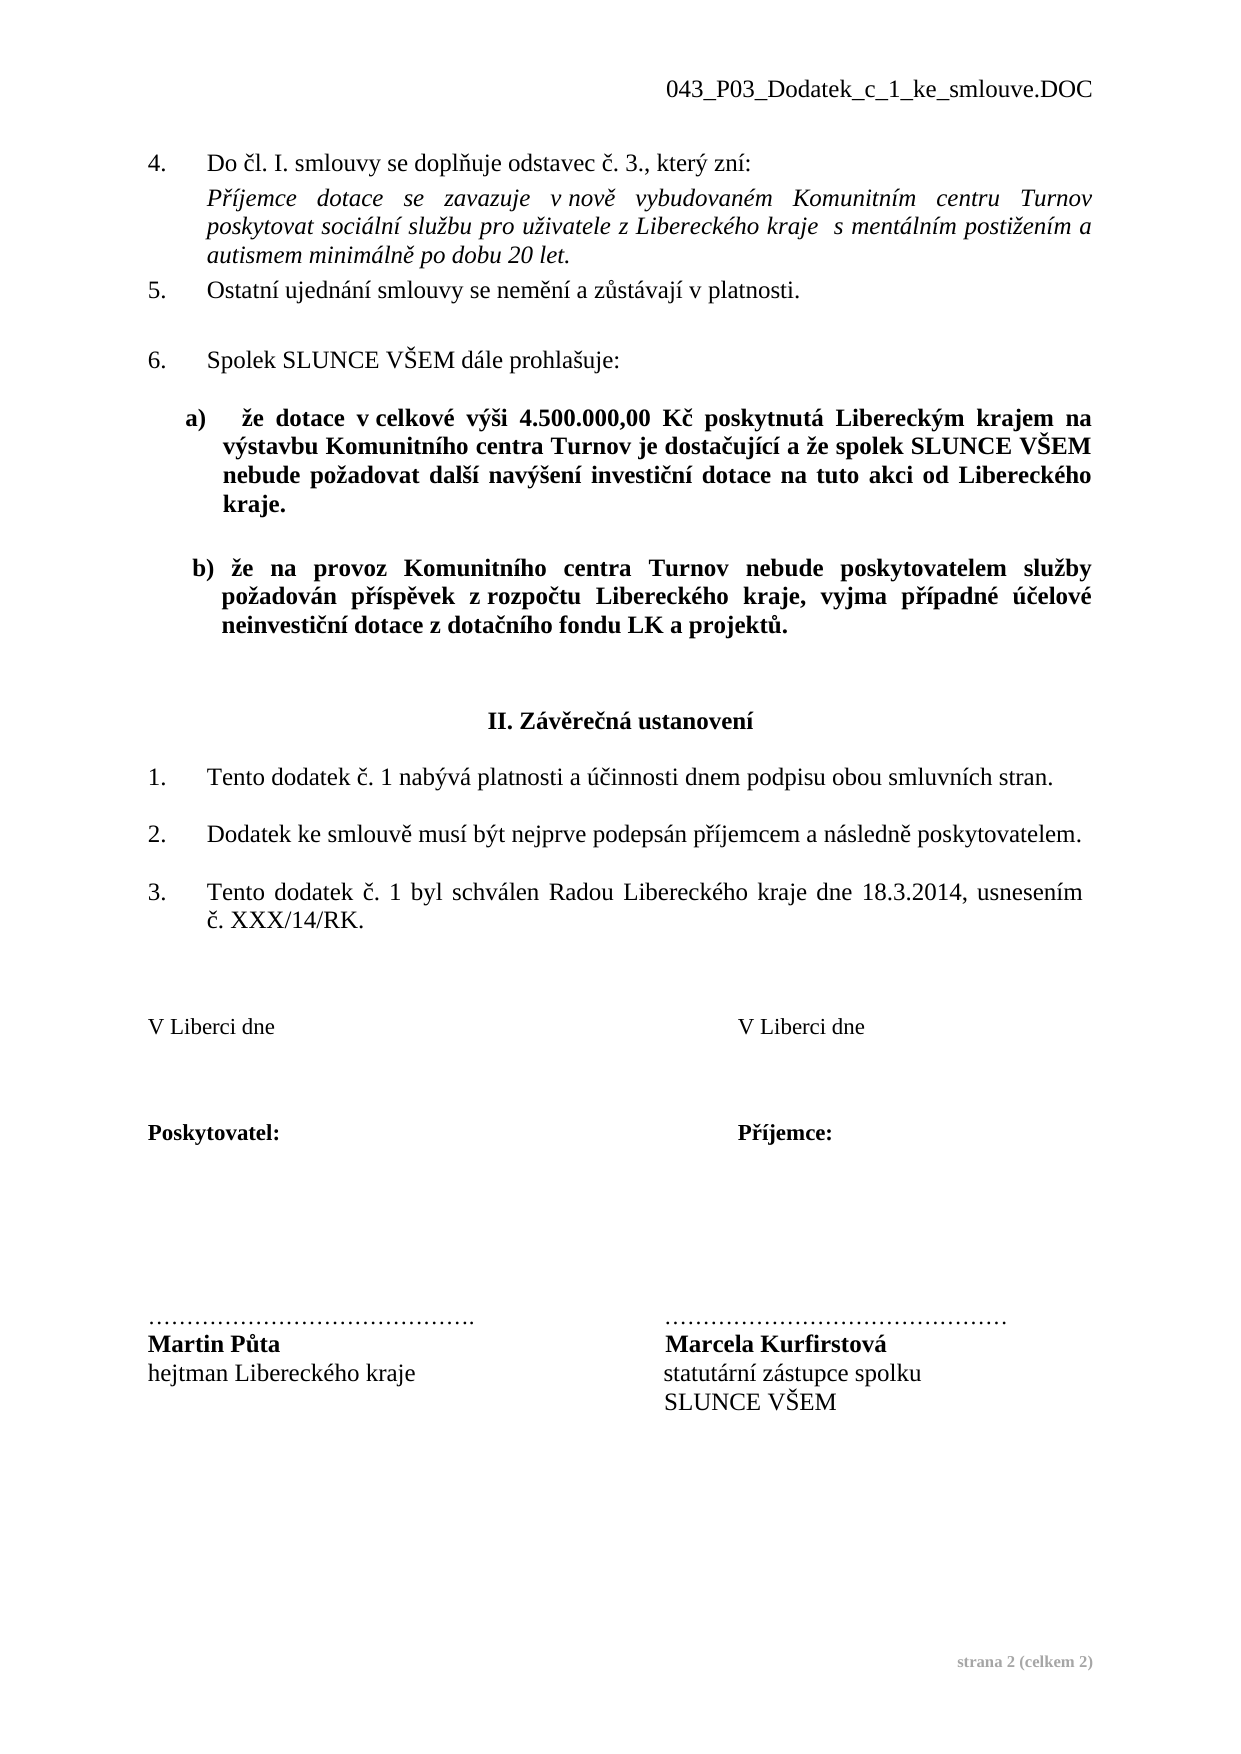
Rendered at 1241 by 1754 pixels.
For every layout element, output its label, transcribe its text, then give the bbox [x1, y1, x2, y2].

text Příjemce dotace se zavazuje v nově vybudovaném Komunitním centru Turnov poskytovat sociální službu pro uživatele z Libereckého kraje s mentálním postižením a autismem minimálně po dobu 20 let. [207, 183, 1093, 269]
list Tento dodatek č. 1 nabývá platnosti a účinnosti dnem podpisu obou smluvních stran. [148, 762, 1093, 790]
list Dodatek ke smlouvě musí být nejprve podepsán příjemcem a následně poskytovatelem. [148, 819, 1093, 848]
list Tento dodatek č. 1 byl schválen Radou Libereckého kraje dne 18.3.2014, usnesením č. XXX/14/RK. [148, 877, 1093, 934]
text II. Závěrečná ustanovení [148, 706, 1093, 735]
text Martin Půta Marcela Kurfirstová [148, 1329, 1093, 1358]
list že dotace v celkové výši 4.500.000,00 Kč poskytnutá Libereckým krajem na výstavbu Komunitního centra Turnov je dostačující a že spolek SLUNCE VŠEM nebude požadovat další navýšení investiční dotace na tuto akci od Libereckého kraje. [185, 403, 1093, 518]
text b) že na provoz Komunitního centra Turnov nebude poskytovatelem služby požadován příspěvek z rozpočtu Libereckého kraje, vyjma případné účelové neinvestiční dotace z dotačního fondu LK a projektů. [192, 553, 1093, 639]
list Ostatní ujednání smlouvy se nemění a zůstávají v platnosti. [148, 275, 1093, 304]
text ……………………………………. ……………………………………… [148, 1303, 1093, 1329]
text hejtman Libereckého kraje statutární zástupce spolku [148, 1358, 1093, 1387]
text V Liberci dne V Liberci dne [148, 1013, 1093, 1039]
text Poskytovatel: Příjemce: [148, 1118, 1093, 1145]
list Do čl. I. smlouvy se doplňuje odstavec č. 3., který zní: [148, 148, 1093, 176]
list Spolek SLUNCE VŠEM dále prohlašuje: [148, 345, 1093, 374]
text SLUNCE VŠEM [148, 1387, 1093, 1416]
